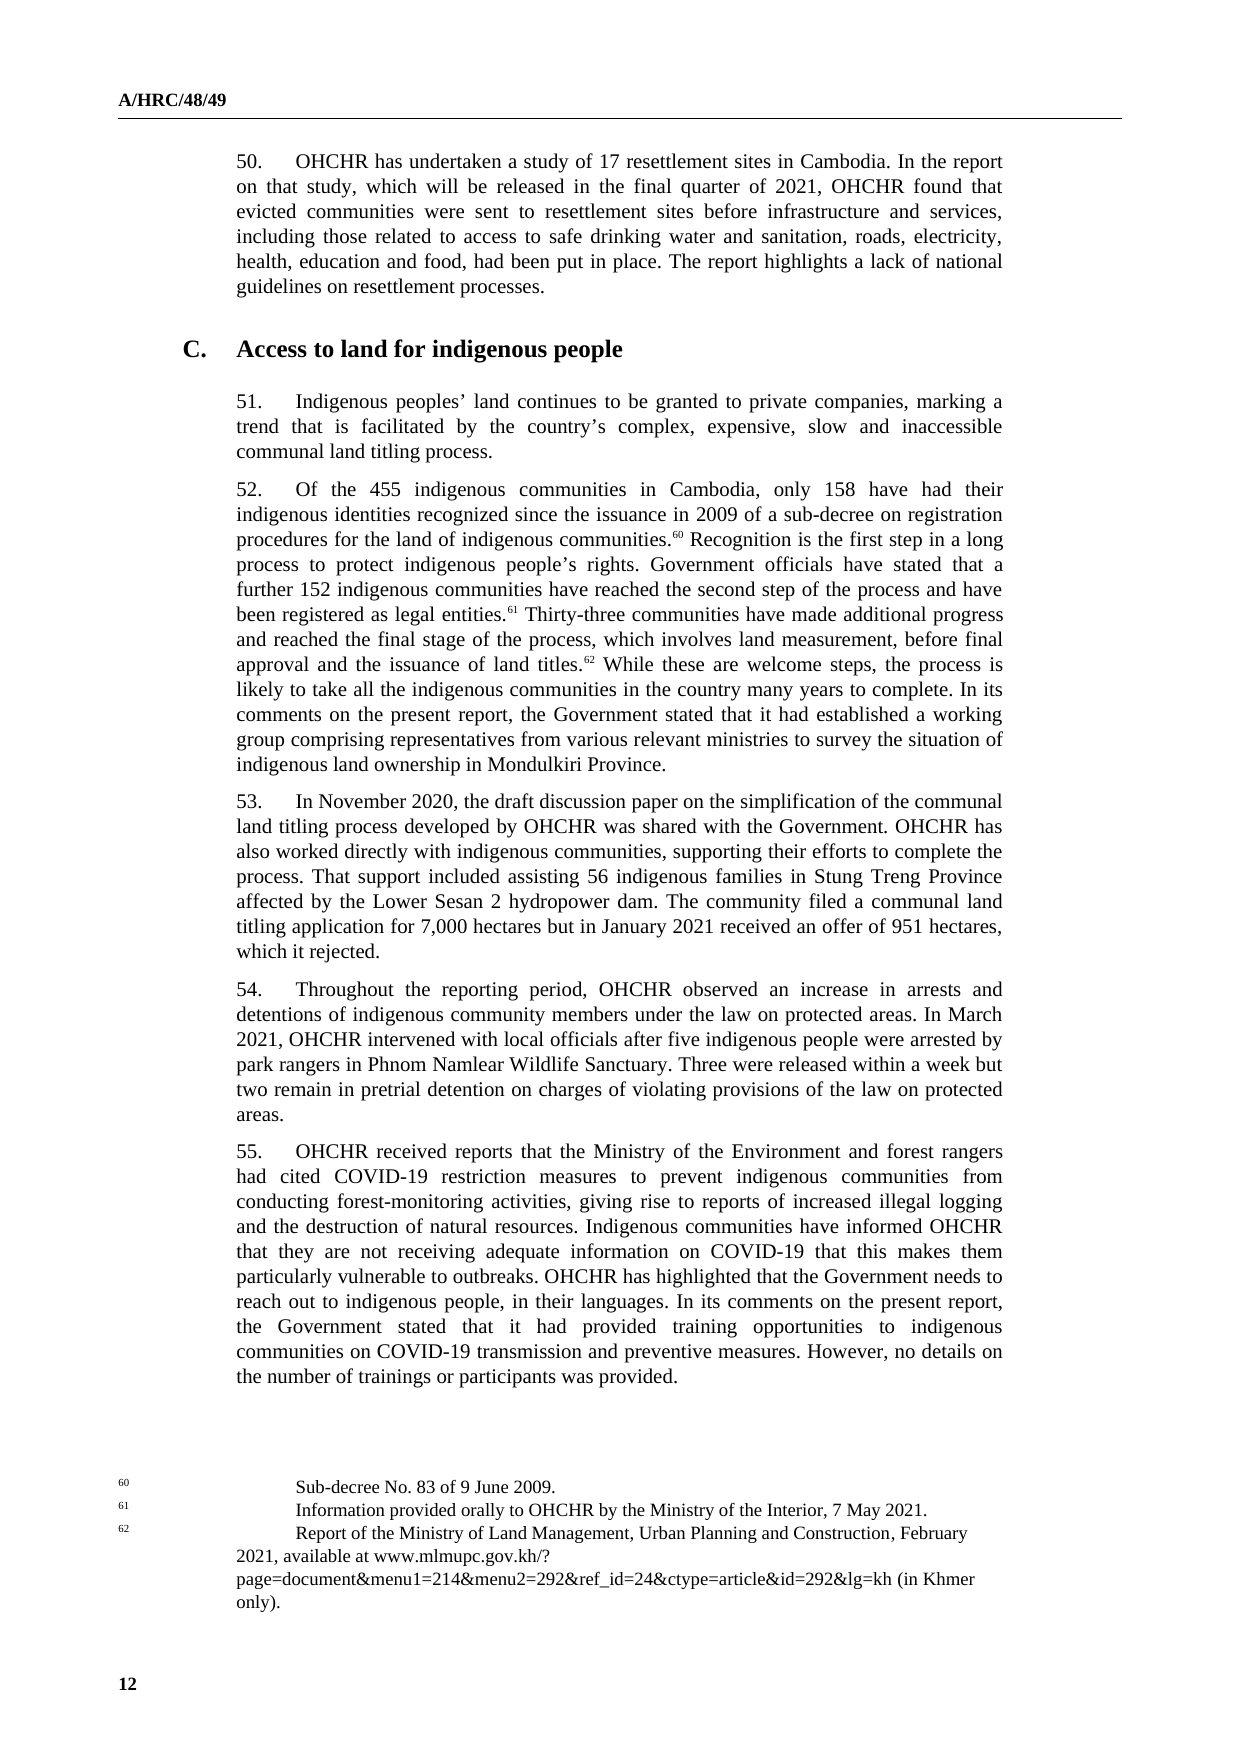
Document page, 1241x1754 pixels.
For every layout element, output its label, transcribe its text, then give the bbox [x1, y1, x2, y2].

text 53. In November 2020, the draft discussion paper on the simplification of the communal land titling process developed by OHCHR was shared with the Government. OHCHR has also worked directly with indigenous communities, supporting their efforts to complete the process. That support included assisting 56 indigenous families in Stung Treng Province affected by the Lower Sesan 2 hydropower dam. The community filed a communal land titling application for 7,000 hectares but in January 2021 received an offer of 951 hectares, which it rejected. [236, 788, 1004, 963]
text 51. Indigenous peoples’ land continues to be granted to private companies, marking a trend that is facilitated by the country’s complex, expensive, slow and inaccessible communal land titling process. [236, 388, 1004, 463]
text C. Access to land for indigenous people [118, 335, 1004, 363]
text 54. Throughout the reporting period, OHCHR observed an increase in arrests and detentions of indigenous community members under the law on protected areas. In March 2021, OHCHR intervened with local officials after five indigenous people were arrested by park rangers in Phnom Namlear Wildlife Sanctuary. Three were released within a week but two remain in pretrial detention on charges of violating provisions of the law on protected areas. [236, 976, 1004, 1126]
text 50. OHCHR has undertaken a study of 17 resettlement sites in Cambodia. In the report on that study, which will be released in the final quarter of 2021, OHCHR found that evicted communities were sent to resettlement sites before infrastructure and services, including those related to access to safe drinking water and sanitation, roads, electricity, health, education and food, had been put in place. The report highlights a lack of national guidelines on resettlement processes. [236, 148, 1004, 298]
text 52. Of the 455 indigenous communities in Cambodia, only 158 have had their indigenous identities recognized since the issuance in 2009 of a sub-decree on registration procedures for the land of indigenous communities. Recognition is the first step in a long process to protect indigenous people’s rights. Government officials have stated that a further 152 indigenous communities have reached the second step of the process and have been registered as legal entities. Thirty-three communities have made additional progress and reached the final stage of the process, which involves land measurement, before final approval and the issuance of land titles. While these are welcome steps, the process is likely to take all the indigenous communities in the country many years to complete. In its comments on the present report, the Government stated that it had established a working group comprising representatives from various relevant ministries to survey the situation of indigenous land ownership in Mondulkiri Province. [236, 476, 1004, 776]
text 55. OHCHR received reports that the Ministry of the Environment and forest rangers had cited COVID-19 restriction measures to prevent indigenous communities from conducting forest-monitoring activities, giving rise to reports of increased illegal logging and the destruction of natural resources. Indigenous communities have informed OHCHR that they are not receiving adequate information on COVID-19 that this makes them particularly vulnerable to outbreaks. OHCHR has highlighted that the Government needs to reach out to indigenous people, in their languages. In its comments on the present report, the Government stated that it had provided training opportunities to indigenous communities on COVID-19 transmission and preventive measures. However, no details on the number of trainings or participants was provided. [236, 1138, 1004, 1388]
